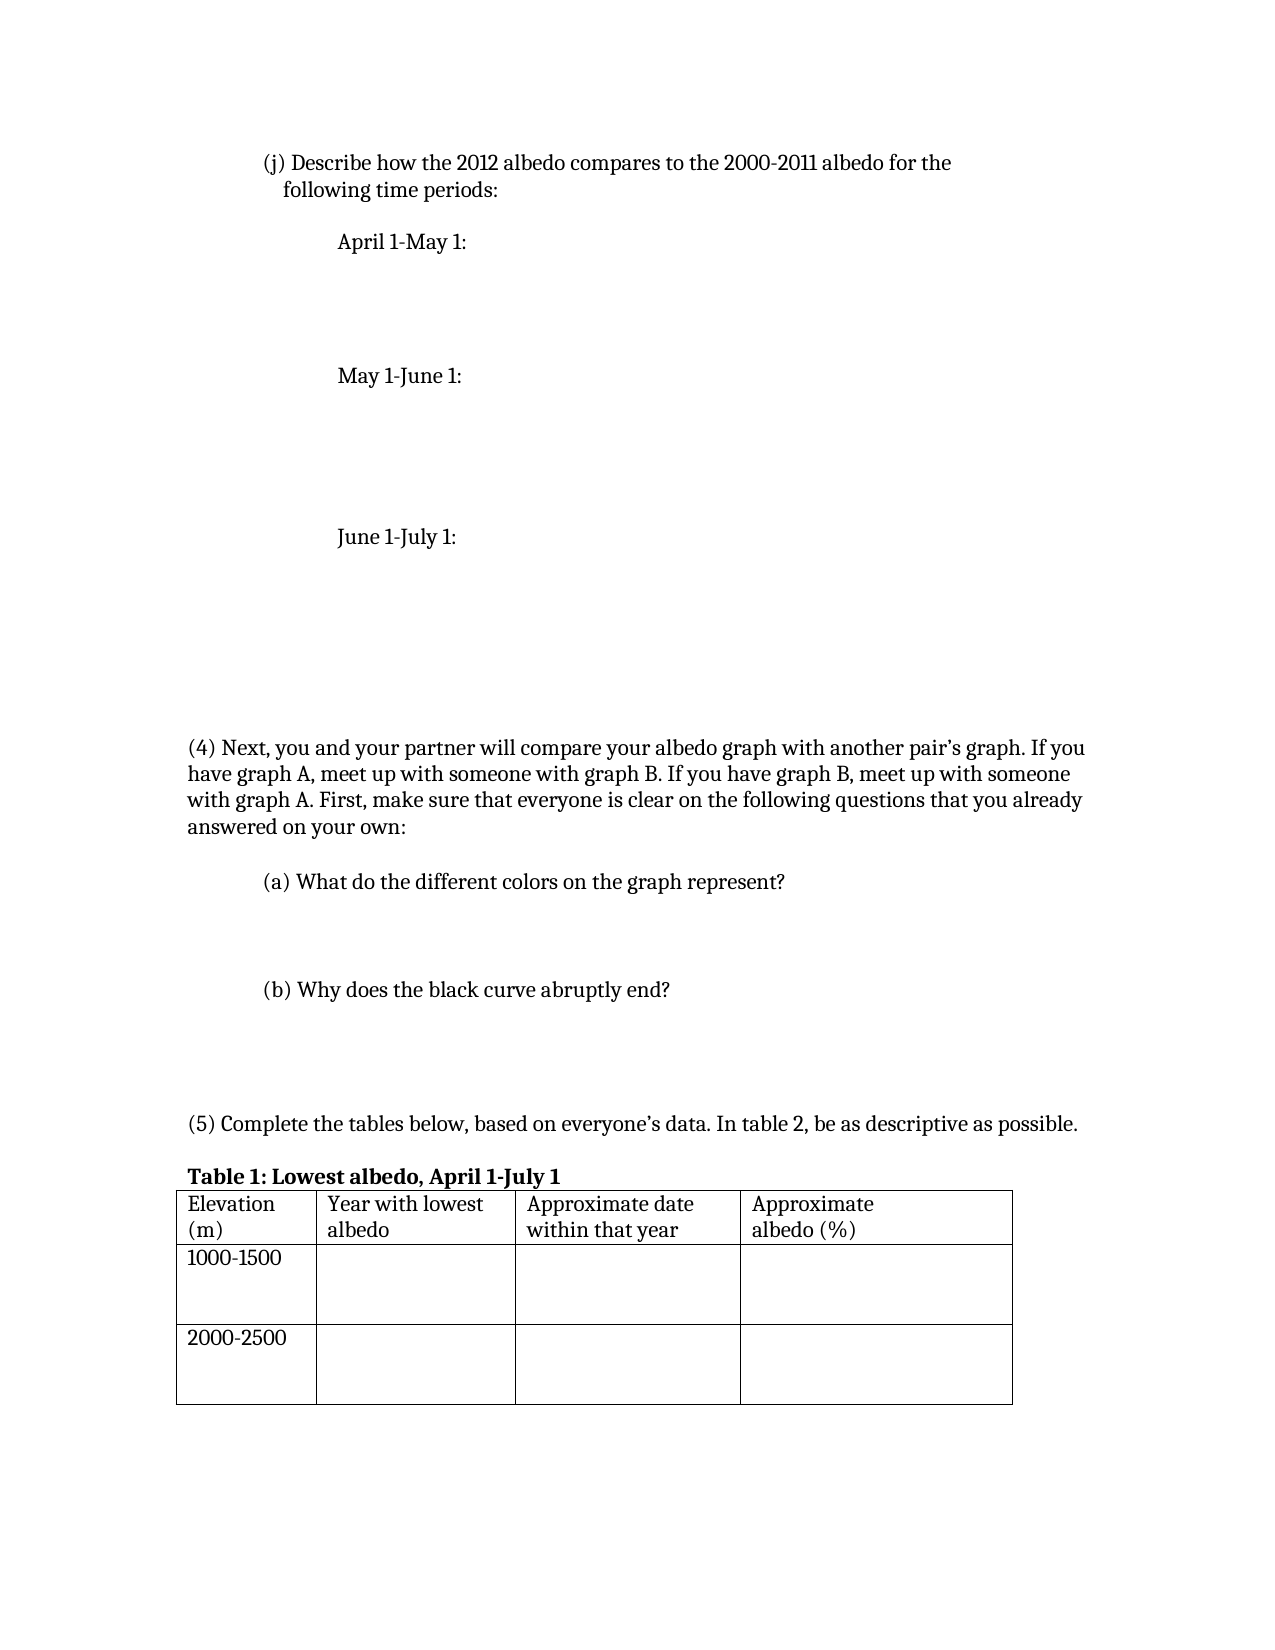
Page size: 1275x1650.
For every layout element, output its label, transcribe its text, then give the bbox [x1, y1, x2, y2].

table_cell [741, 1325, 1012, 1404]
table_cell [741, 1245, 1012, 1324]
table_header Approximate albedo (%) [741, 1191, 1012, 1243]
table_header Elevation (m) [177, 1191, 316, 1243]
text (4) Next, you and your partner will compare your albedo graph with another pair’s graph. If you have graph A, meet up with someone with graph B. If you have graph B, meet up with someone with graph A. First, make sure that everyone is clear on the following questions that you already answered on your own: [187, 734, 1087, 869]
table_cell [516, 1325, 740, 1404]
table_cell [317, 1325, 515, 1404]
table_cell [516, 1245, 740, 1324]
table_cell [317, 1245, 515, 1324]
text June 1-July 1: [187, 524, 1087, 603]
table_header Approximate date within that year [516, 1191, 740, 1243]
text May 1-June 1: [187, 363, 1087, 418]
table_cell 1000-1500 [177, 1245, 316, 1324]
text (a) What do the different colors on the graph represent? [187, 869, 1087, 924]
text (5) Complete the tables below, based on everyone’s data. In table 2, be as descriptive as possible. Table 1: Lowest albedo, April 1-July 1 [187, 1111, 1087, 1190]
text April 1-May 1: [187, 229, 1087, 284]
table_cell 2000-2500 [177, 1325, 316, 1404]
text (j) Describe how the 2012 albedo compares to the 2000-2011 albedo for the following time periods: [187, 150, 1087, 203]
table_header Year with lowest albedo [317, 1191, 515, 1243]
text (b) Why does the black curve abruptly end? [187, 977, 1087, 1032]
